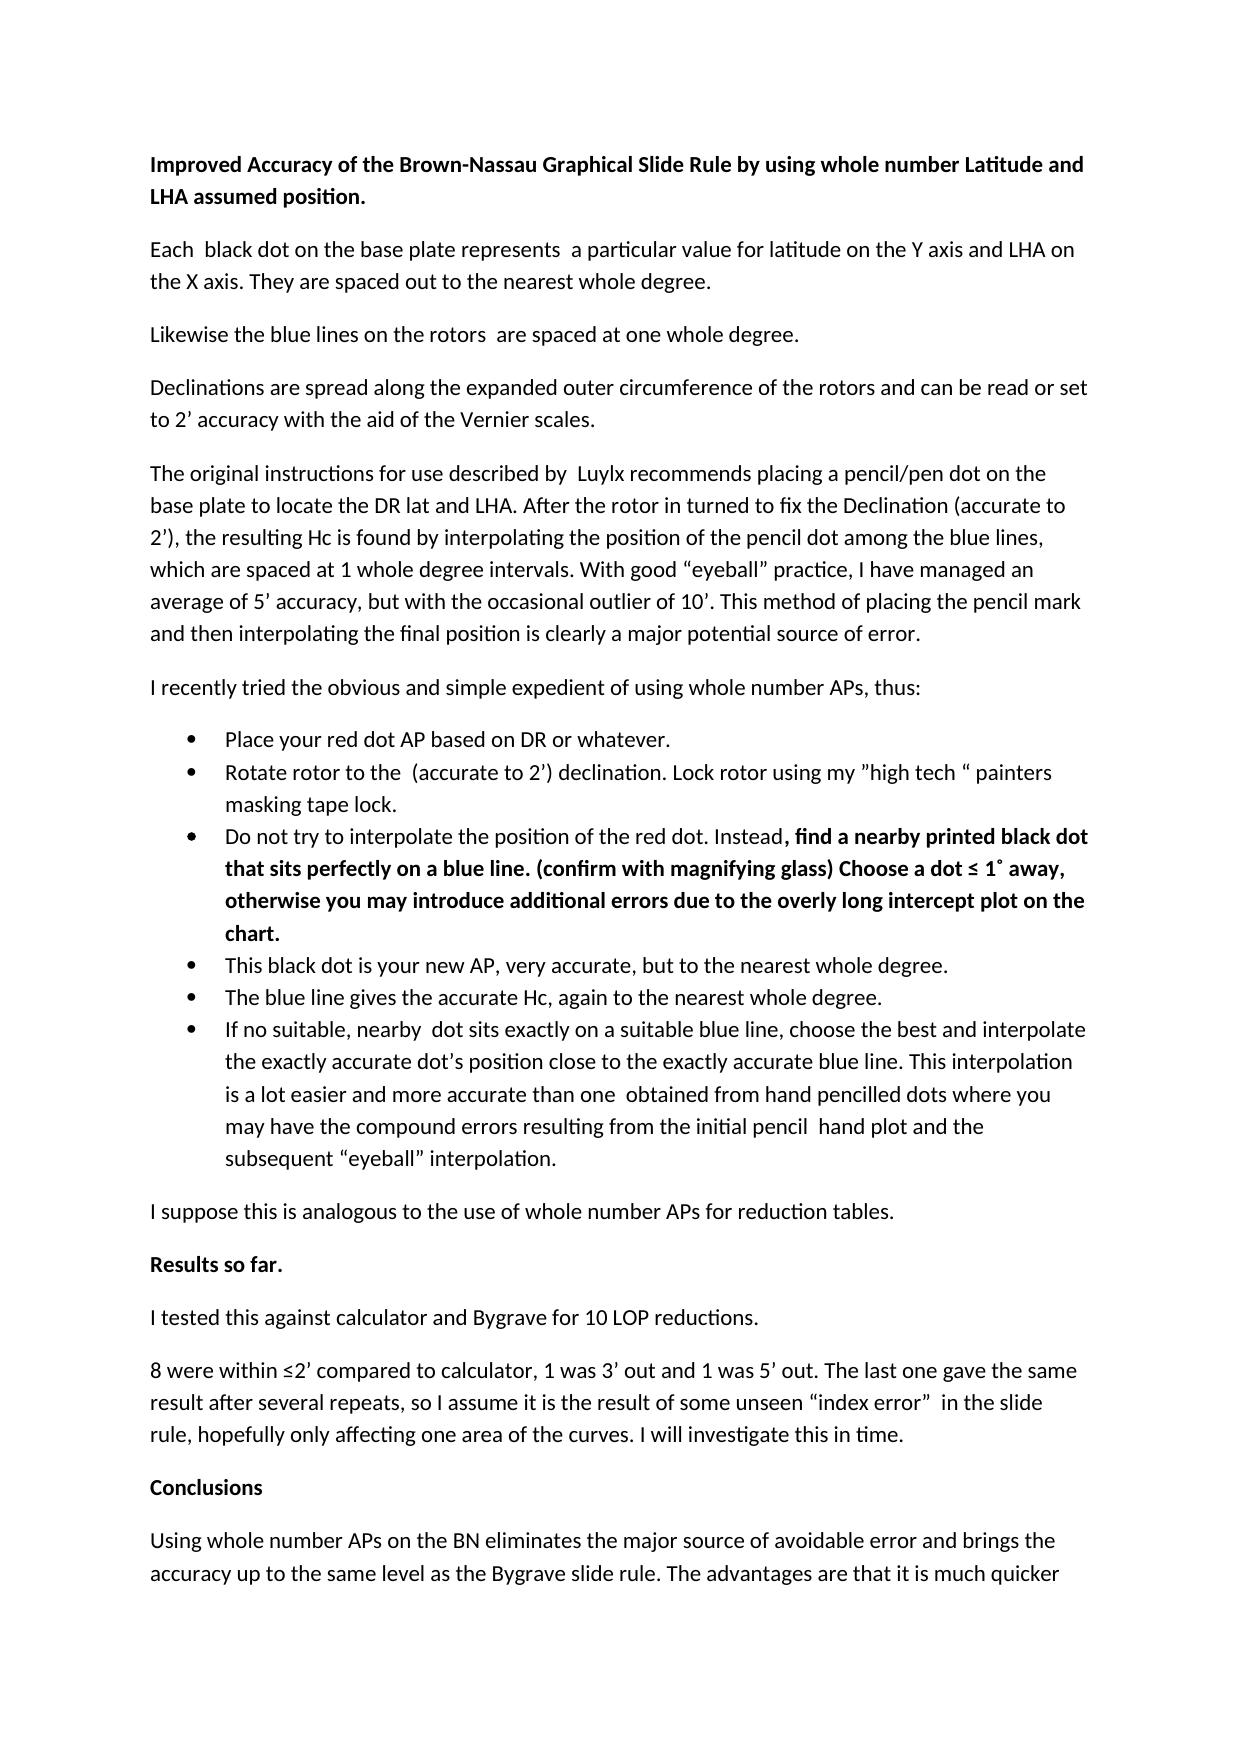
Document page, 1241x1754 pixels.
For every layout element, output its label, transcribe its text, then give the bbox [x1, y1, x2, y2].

text Declinations are spread along the expanded outer circumference of the rotors and can be read or set to 2’ accuracy with the aid of the Vernier scales. [150, 373, 1090, 434]
text Each black dot on the base plate represents a particular value for latitude on the Y axis and LHA on the X axis. They are spaced out to the nearest whole degree. [150, 235, 1090, 295]
text I tested this against calculator and Bygrave for 10 LOP reductions. [150, 1303, 1090, 1331]
text I recently tried the obvious and simple expedient of using whole number APs, thus: [150, 673, 1090, 701]
text Likewise the blue lines on the rotors are spaced at one whole degree. [150, 320, 1090, 348]
text Conclusions [150, 1473, 1090, 1502]
list If no suitable, nearby dot sits exactly on a suitable blue line, choose the best and interpolate the exactly accurate dot’s position close to the exactly accurate blue line. This interpolation is a lot easier and more accurate than one obtained from hand pencilled dots where you may have the compound errors resulting from the initial pencil hand plot and the subsequent “eyeball” interpolation. [187, 1015, 1090, 1172]
text I suppose this is analogous to the use of whole number APs for reduction tables. [150, 1197, 1090, 1225]
text The original instructions for use described by Luylx recommends placing a pencil/pen dot on the base plate to locate the DR lat and LHA. After the rotor in turned to fix the Declination (accurate to 2’), the resulting Hc is found by interpolating the position of the pencil dot among the blue lines, which are spaced at 1 whole degree intervals. With good “eyeball” practice, I have managed an average of 5’ accuracy, but with the occasional outlier of 10’. This method of placing the pencil mark and then interpolating the final position is clearly a major potential source of error. [150, 459, 1090, 648]
list Do not try to interpolate the position of the red dot. Instead, find a nearby printed black dot that sits perfectly on a blue line. (confirm with magnifying glass) Choose a dot ≤ 1˚ away, otherwise you may introduce additional errors due to the overly long intercept plot on the chart. [187, 822, 1090, 947]
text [150, 1527, 1090, 1587]
list Rotate rotor to the (accurate to 2’) declination. Lock rotor using my ”high tech “ painters masking tape lock. [187, 758, 1090, 818]
text Results so far. [150, 1250, 1090, 1278]
list The blue line gives the accurate Hc, again to the nearest whole degree. [187, 983, 1090, 1011]
text Improved Accuracy of the Brown-Nassau Graphical Slide Rule by using whole number Latitude and LHA assumed position. [150, 150, 1090, 210]
list Place your red dot AP based on DR or whatever. [187, 726, 1090, 754]
text 8 were within ≤2’ compared to calculator, 1 was 3’ out and 1 was 5’ out. The last one gave the same result after several repeats, so I assume it is the result of some unseen “index error” in the slide rule, hopefully only affecting one area of the curves. I will investigate this in time. [150, 1356, 1090, 1448]
list This black dot is your new AP, very accurate, but to the nearest whole degree. [187, 951, 1090, 979]
